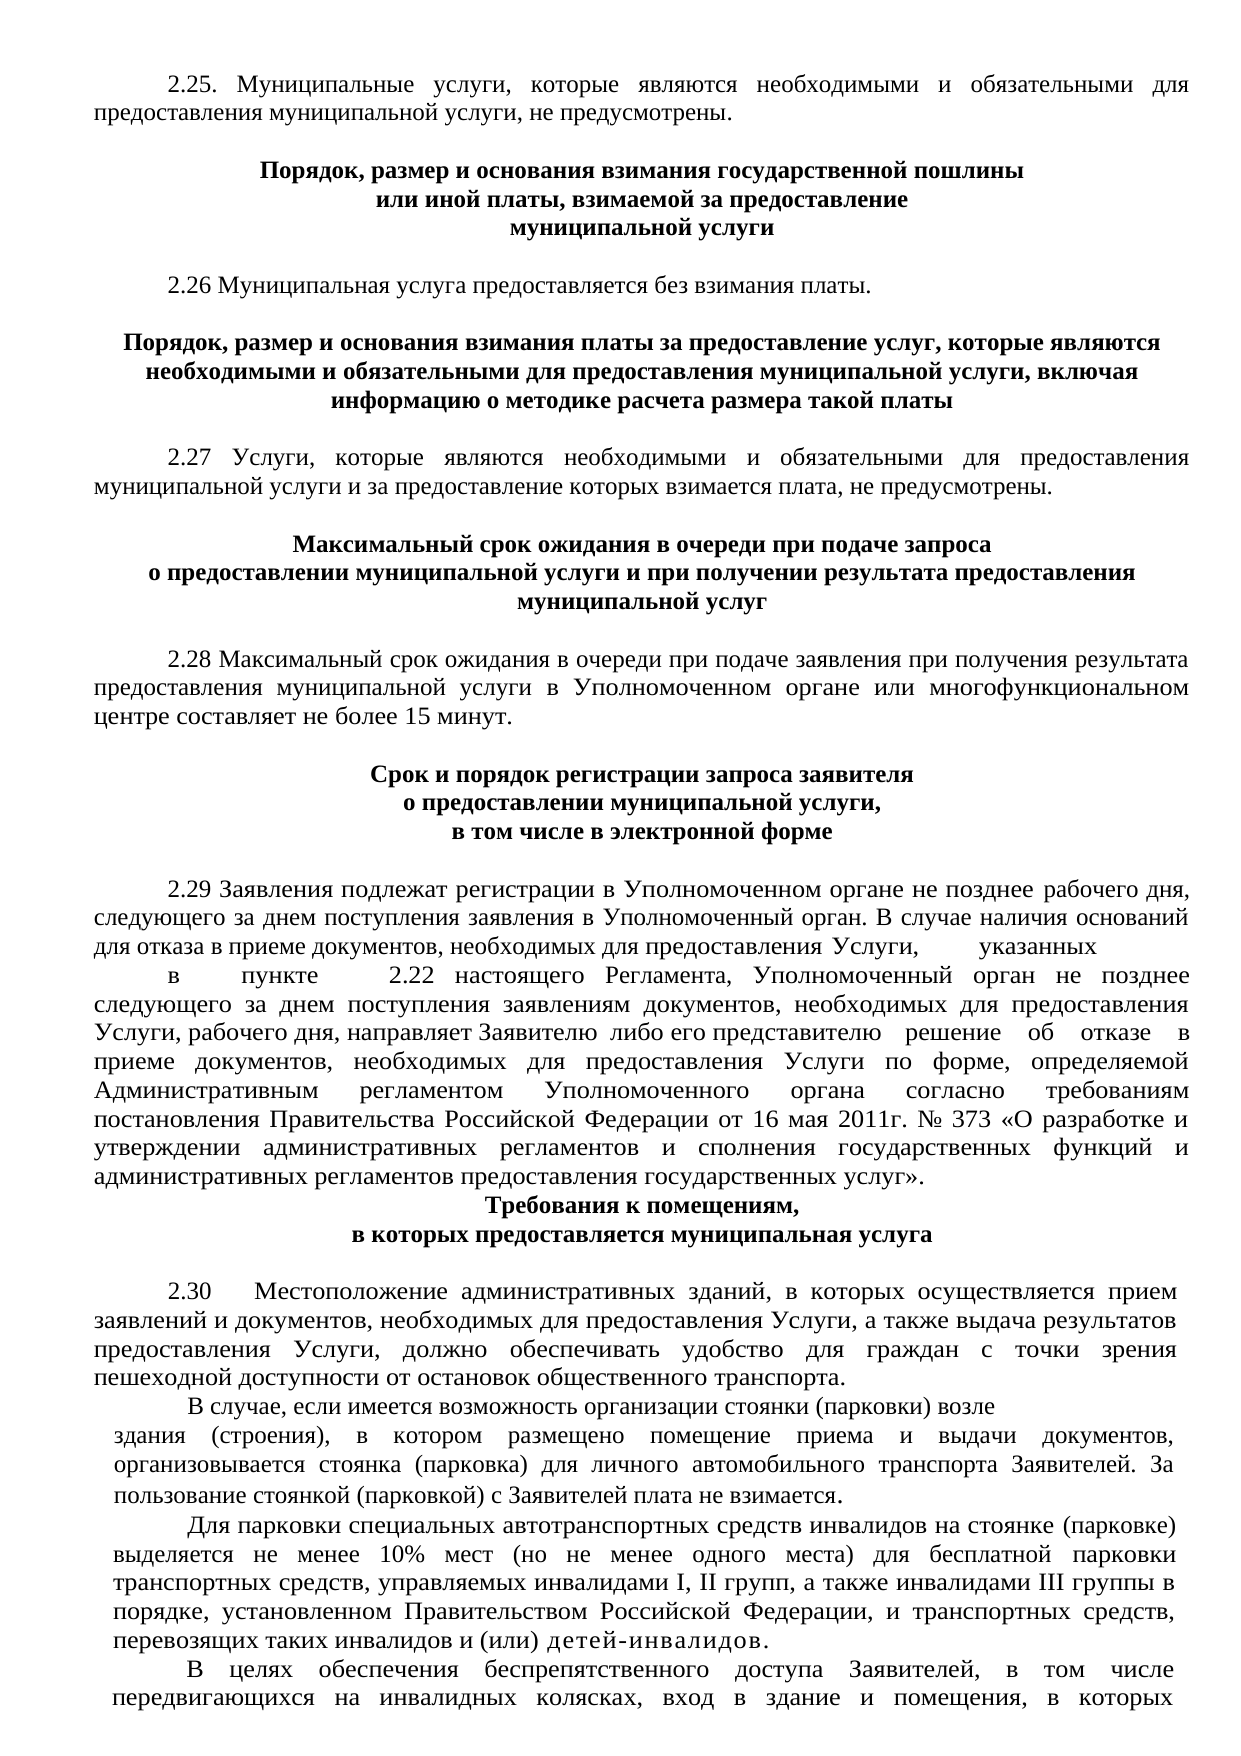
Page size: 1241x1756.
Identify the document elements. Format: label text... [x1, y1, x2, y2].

text о предоставлении муниципальной услуги, [94, 787, 1190, 816]
text Порядок, размер и основания взимания платы за предоставление услуг, которые являются необходимыми и обязательными для предоставления муниципальной услуги, включая информацию о методике расчета размера такой платы [94, 327, 1190, 414]
text 2.25. Муниципальные услуги, которые являются необходимыми и обязательными для предоставления муниципальной услуги, не предусмотрены. [94, 69, 1190, 126]
text 2.28 Максимальный срок ожидания в очереди при подаче заявления при получения результата предоставления муниципальной услуги в Уполномоченном органе или многофункциональном центре составляет не более 15 минут. [94, 644, 1190, 730]
text В случае, если имеется возможность организации стоянки (парковки) возле [187, 1391, 1190, 1420]
text 2.29 Заявления подлежат регистрации в Уполномоченном органе не позднее рабочего дня, следующего за днем поступления заявления в Уполномоченный орган. В случае наличия оснований для отказа в приеме документов, необходимых для предоставления Услуги, указанных в пункте 2.22 настоящего Регламента, Уполномоченный орган не позднее следующего за днем поступления заявлениям документов, необходимых для предоставления Услуги, рабочего дня, направляет Заявителю либо его представителю решение об отказе в приеме документов, необходимых для предоставления Услуги по форме, определяемой Административным регламентом Уполномоченного органа согласно требованиям постановления Правительства Российской Федерации от 16 мая 2011г. № 373 «О разработке и утверждении административных регламентов и сполнения государственных функций и административных регламентов предоставления государственных услуг». [94, 874, 1190, 1190]
text или иной платы, взимаемой за предоставление [94, 184, 1190, 212]
text о предоставлении муниципальной услуги и при получении результата предоставления муниципальной услуг [94, 557, 1190, 615]
text Максимальный срок ожидания в очереди при подаче запроса [94, 529, 1190, 557]
text 2.27 Услуги, которые являются необходимыми и обязательными для предоставления муниципальной услуги и за предоставление которых взимается плата, не предусмотрены. [94, 442, 1190, 500]
text муниципальной услуги [94, 212, 1190, 241]
text в которых предоставляется муниципальная услуга [94, 1219, 1190, 1247]
text Для парковки специальных автотранспортных средств инвалидов на стоянке (парковке) выделяется не менее 10% мест (но не менее одного места) для бесплатной парковки транспортных средств, управляемых инвалидами I, II групп, а также инвалидами III группы в порядке, установленном Правительством Российской Федерации, и транспортных средств, перевозящих таких инвалидов и (или) детей-инвалидов. [113, 1510, 1176, 1654]
text Порядок, размер и основания взимания государственной пошлины [94, 155, 1190, 184]
text Срок и порядок регистрации запроса заявителя [94, 759, 1190, 787]
text здания (строения), в котором размещено помещение приема и выдачи документов, организовывается стоянка (парковка) для личного автомобильного транспорта Заявителей. За пользование стоянкой (парковкой) с Заявителей плата не взимается. [114, 1420, 1175, 1510]
text Требования к помещениям, [94, 1190, 1190, 1219]
list 2.30 Местоположение административных зданий, в которых осуществляется прием заявлений и документов, необходимых для предоставления Услуги, а также выдача результатов предоставления Услуги, должно обеспечивать удобство для граждан с точки зрения пешеходной доступности от остановок общественного транспорта. [94, 1276, 1178, 1391]
text в том числе в электронной форме [94, 816, 1190, 845]
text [112, 1654, 1175, 1711]
text 2.26 Муниципальная услуга предоставляется без взимания платы. [94, 270, 1190, 299]
